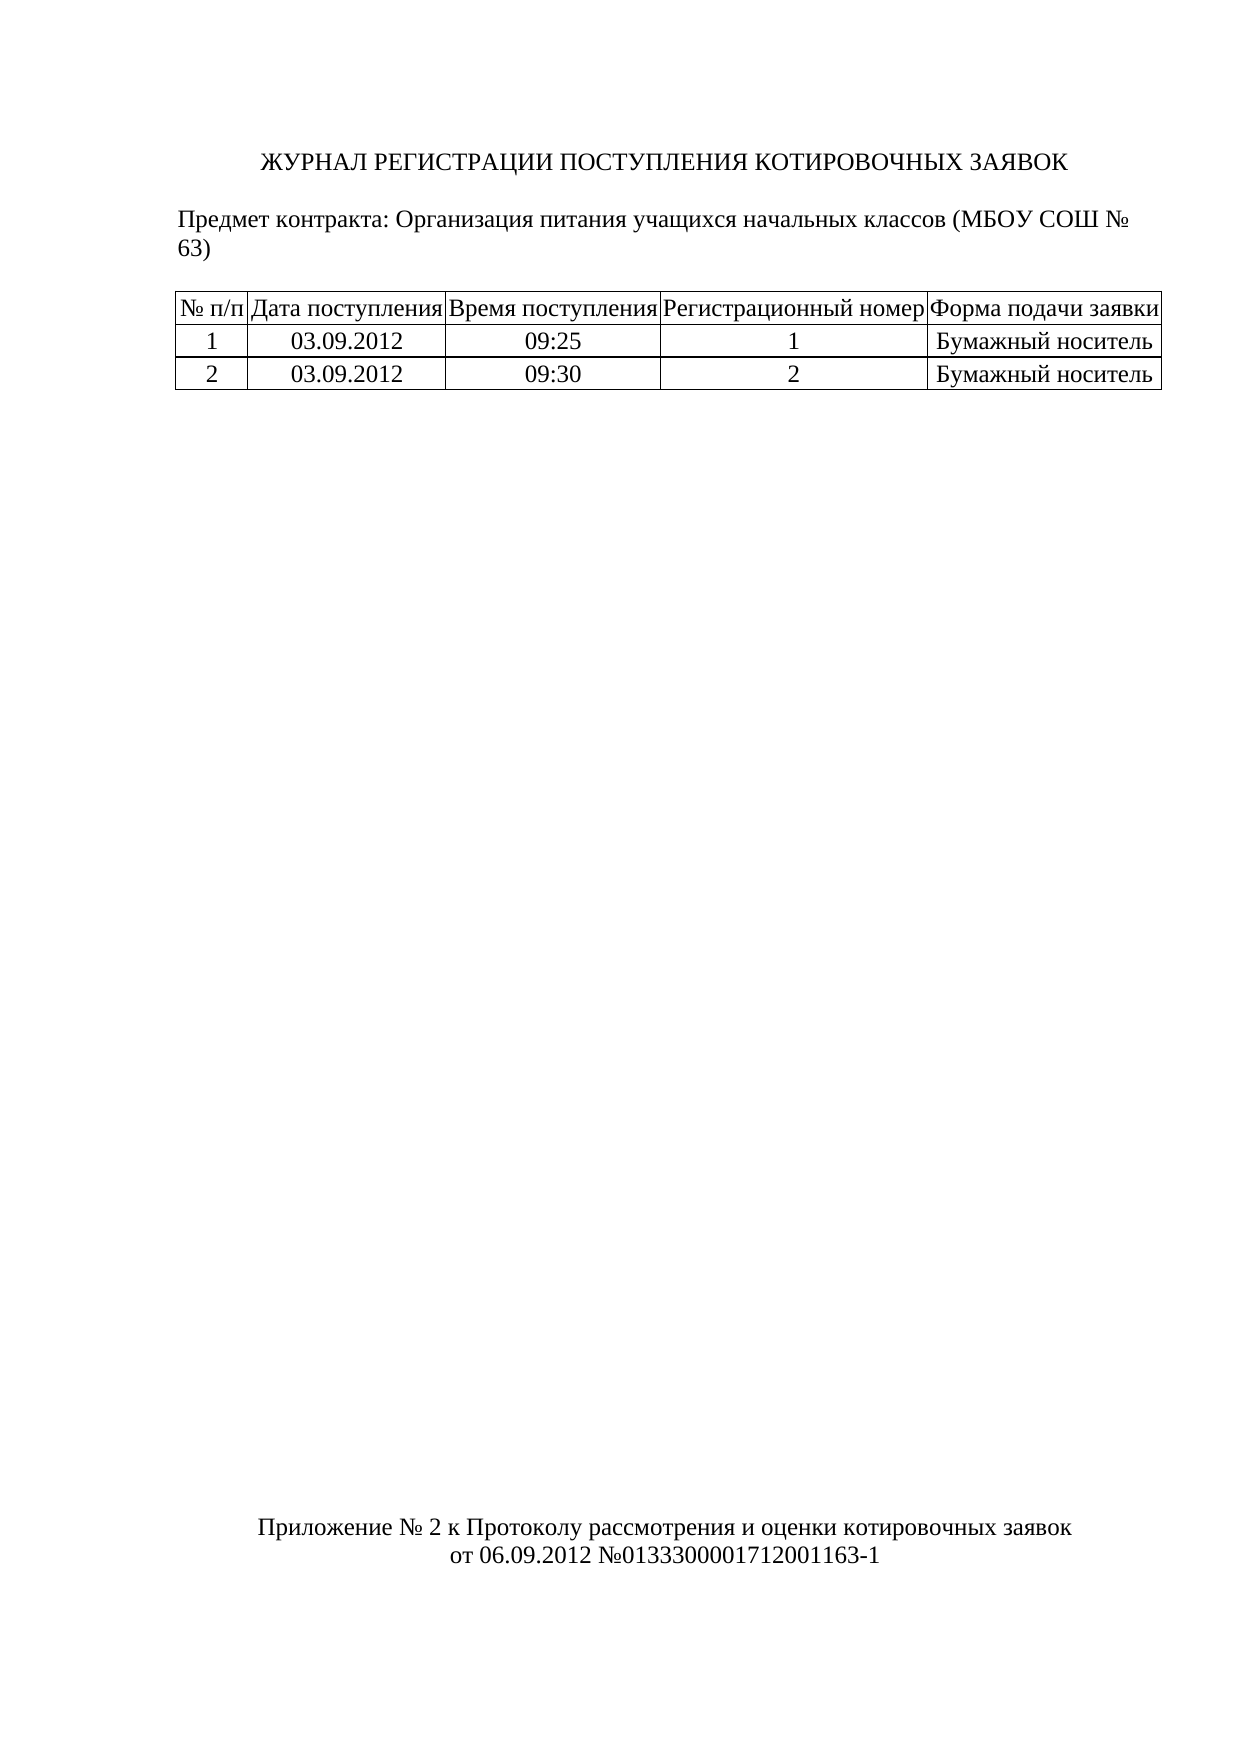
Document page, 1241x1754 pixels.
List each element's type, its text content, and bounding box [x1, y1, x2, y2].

table_header Время поступления [446, 292, 660, 323]
table_header Приложение № 2 к Протоколу рассмотрения и оценки котировочных заявок от 06.09.2012 №0133300001712001163-1 [258, 1512, 1072, 1569]
table_cell 03.09.2012 [248, 358, 445, 389]
table_cell Бумажный носитель [928, 358, 1161, 389]
table_cell 09:25 [446, 325, 660, 356]
table_header № п/п [176, 292, 247, 323]
text ЖУРНАЛ РЕГИСТРАЦИИ ПОСТУПЛЕНИЯ КОТИРОВОЧНЫХ ЗАЯВОК [177, 147, 1152, 176]
table_cell 1 [176, 325, 247, 356]
table_header Форма подачи заявки [928, 292, 1161, 323]
table_cell Бумажный носитель [928, 325, 1161, 356]
table_header Регистрационный номер [661, 292, 927, 323]
table_cell 03.09.2012 [248, 325, 445, 356]
text Предмет контракта: Организация питания учащихся начальных классов (МБОУ СОШ № 63) [177, 204, 1152, 262]
table_cell 2 [176, 358, 247, 389]
table_cell 1 [661, 325, 927, 356]
table_cell 09:30 [446, 358, 660, 389]
table_header Дата поступления [248, 292, 445, 323]
table_cell 2 [661, 358, 927, 389]
